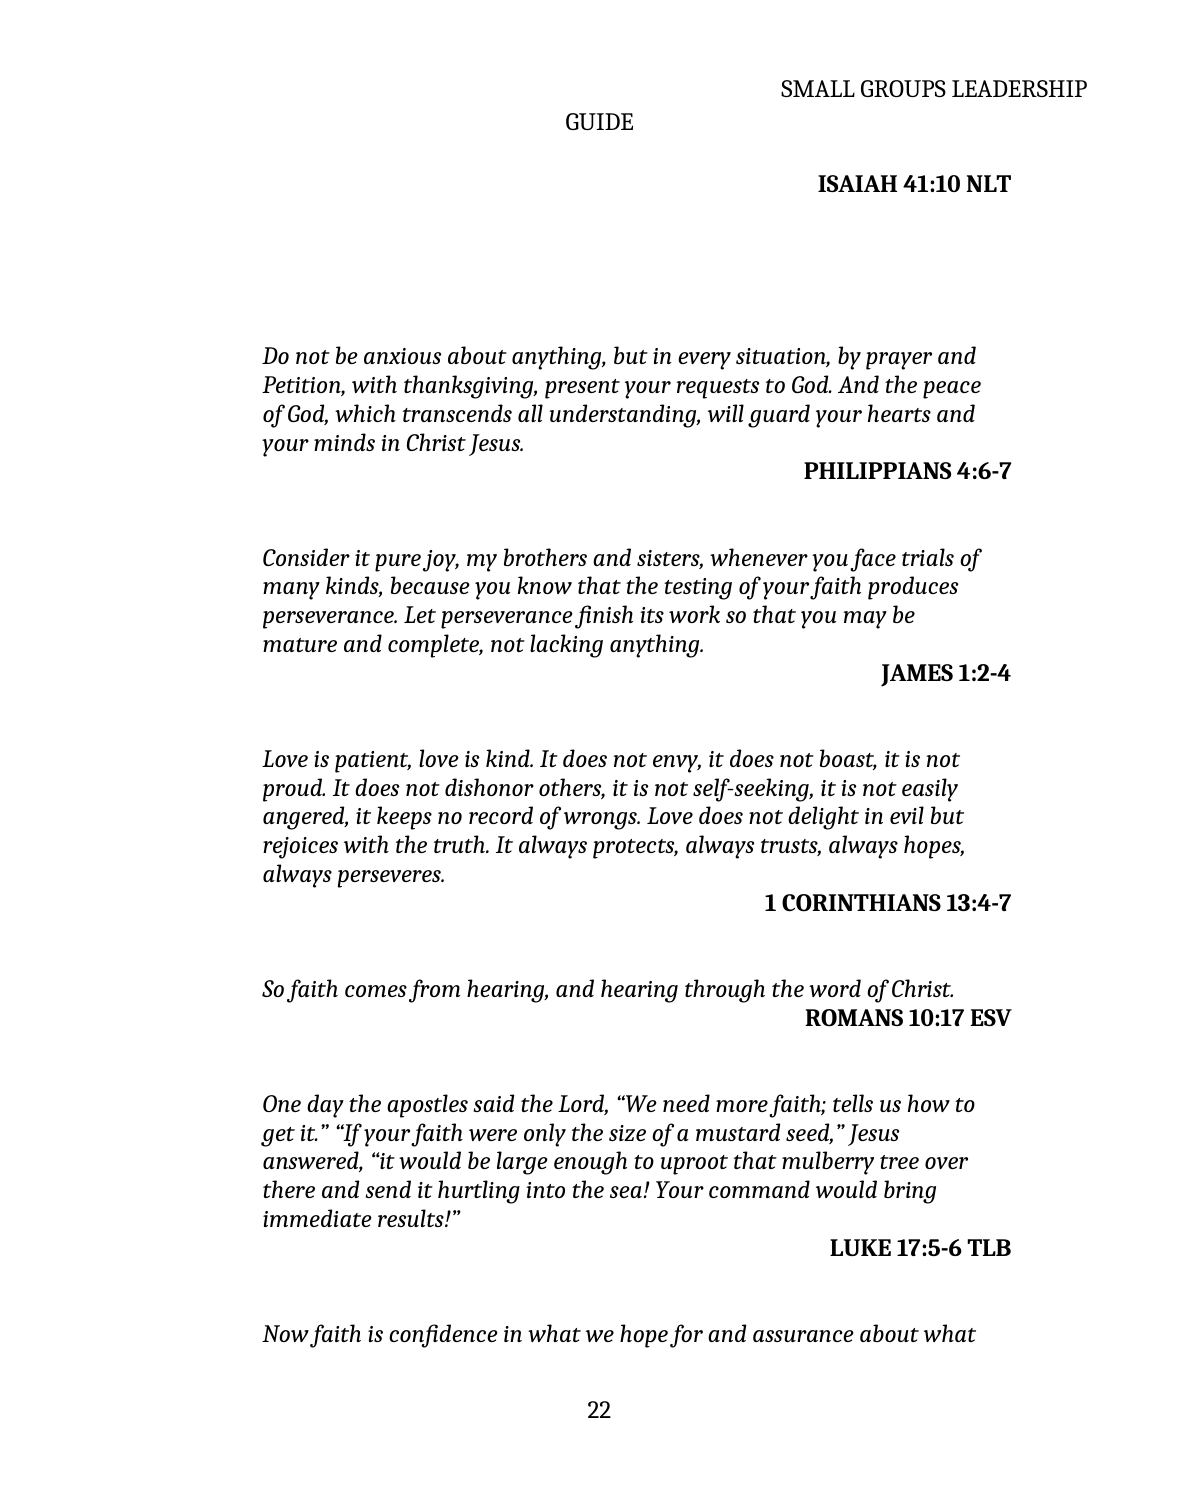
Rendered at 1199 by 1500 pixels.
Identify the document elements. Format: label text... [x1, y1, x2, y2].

text PHILIPPIANS 4:6-7 [187, 457, 1011, 486]
text many kinds, because you know that the testing of your faith produces [187, 572, 1011, 601]
text rejoices with the truth. It always protects, always trusts, always hopes, [187, 831, 1011, 860]
text mature and complete, not lacking anything. [187, 630, 1011, 658]
text Consider it pure joy, my brothers and sisters, whenever you face trials of [187, 543, 1011, 572]
text proud. It does not dishonor others, it is not self-seeking, it is not easily [187, 773, 1011, 802]
text One day the apostles said the Lord, “We need more faith; tells us how to [187, 1090, 1011, 1118]
text angered, it keeps no record of wrongs. Love does not delight in evil but [187, 802, 1011, 831]
text JAMES 1:2-4 [187, 658, 1011, 687]
text get it.” “If your faith were only the size of a mustard seed,” Jesus [187, 1118, 1011, 1147]
text So faith comes from hearing, and hearing through the word of Christ. [187, 975, 1011, 1003]
text Do not be anxious about anything, but in every situation, by prayer and [187, 342, 1011, 371]
text there and send it hurtling into the sea! Your command would bring [187, 1176, 1011, 1205]
text always perseveres. [187, 860, 1011, 888]
text 1 CORINTHIANS 13:4-7 [187, 888, 1011, 917]
text Petition, with thanksgiving, present your requests to God. And the peace [187, 371, 1011, 400]
text Love is patient, love is kind. It does not envy, it does not boast, it is not [187, 745, 1011, 773]
text ISAIAH 41:10 NLT [187, 170, 1011, 198]
text answered, “it would be large enough to uproot that mulberry tree over [187, 1147, 1011, 1176]
text immediate results!” [187, 1205, 1011, 1233]
text LUKE 17:5-6 TLB [187, 1233, 1011, 1262]
text ROMANS 10:17 ESV [187, 1003, 1011, 1032]
text your minds in Christ Jesus. [187, 428, 1011, 457]
text Now faith is confidence in what we hope for and assurance about what [187, 1320, 1011, 1348]
text perseverance. Let perseverance finish its work so that you may be [187, 601, 1011, 630]
text of God, which transcends all understanding, will guard your hearts and [187, 400, 1011, 428]
